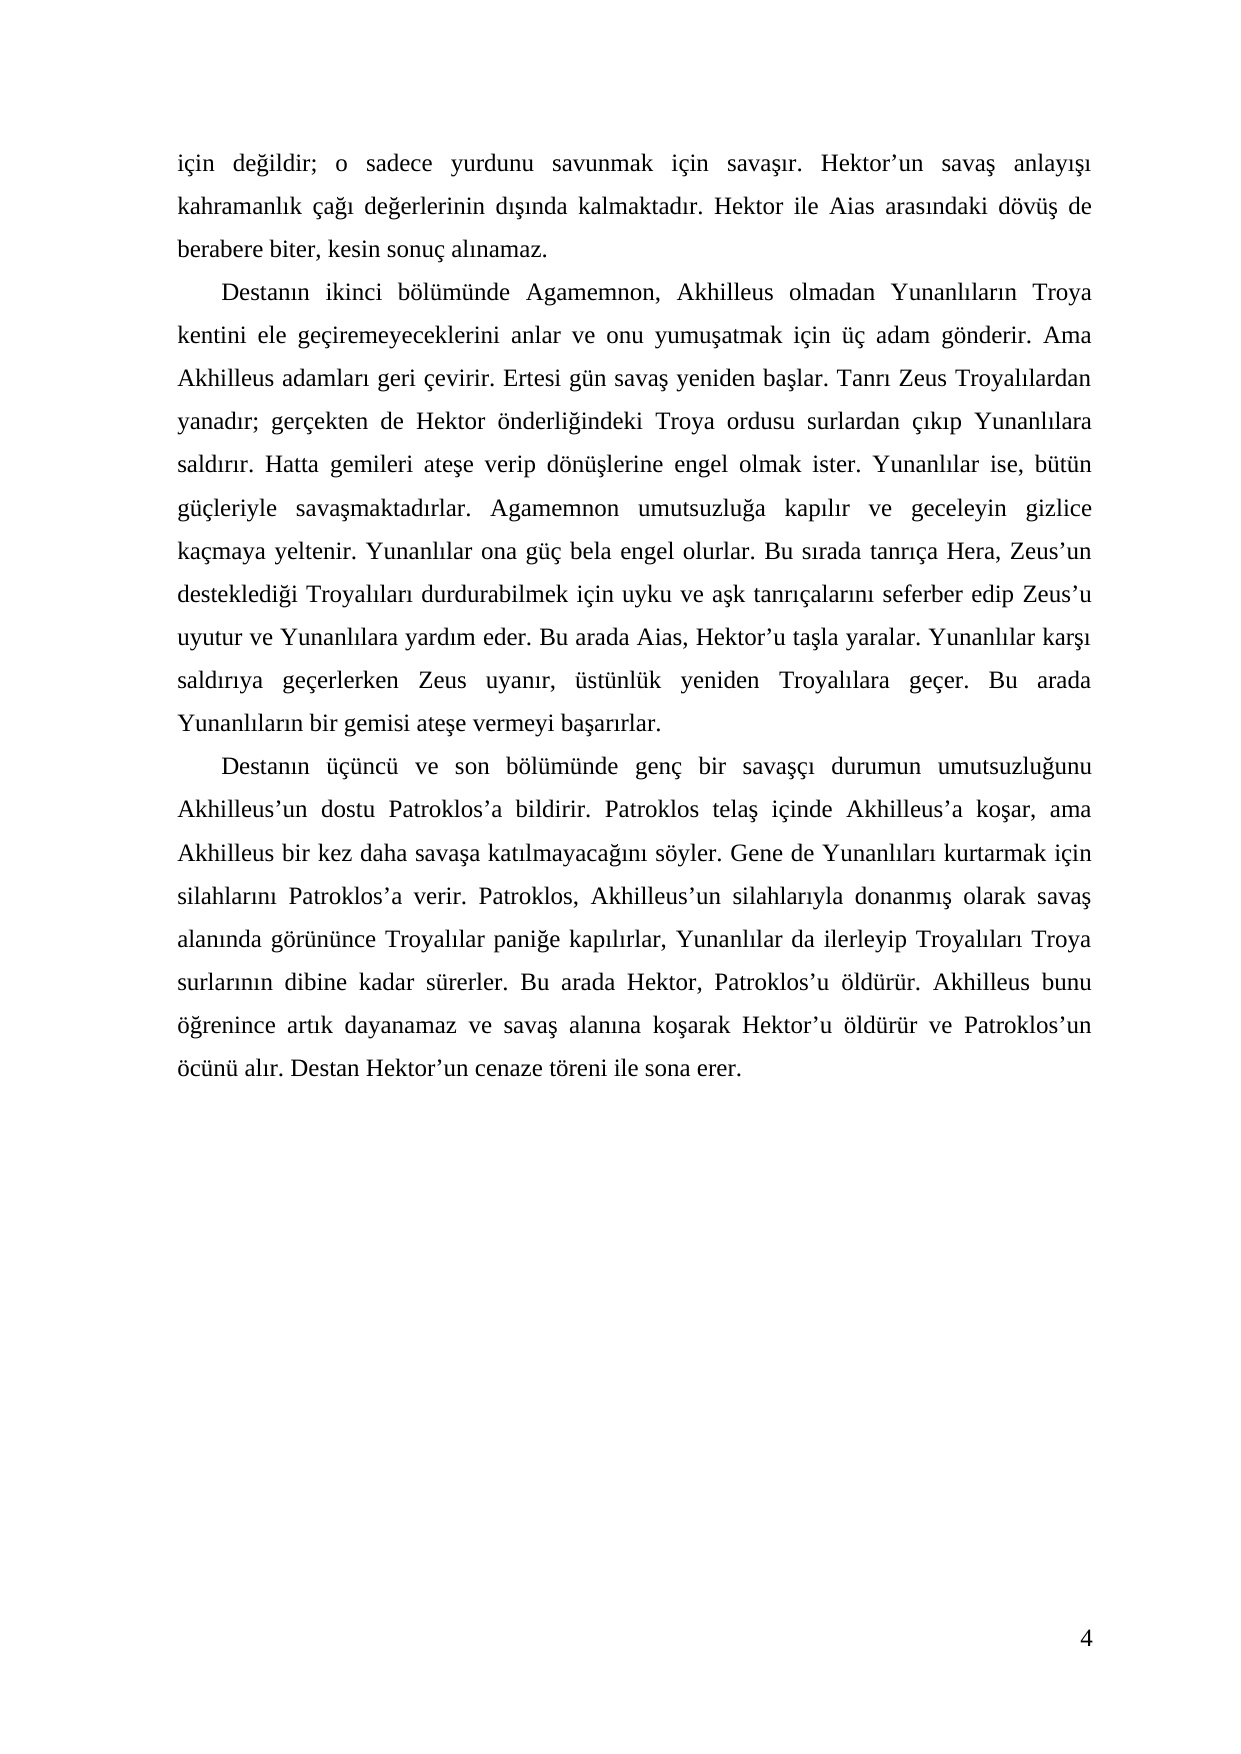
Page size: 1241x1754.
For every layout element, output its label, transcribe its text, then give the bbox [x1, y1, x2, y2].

text Destanın ikinci bölümünde Agamemnon, Akhilleus olmadan Yunanlıların Troya kentini ele geçiremeyeceklerini anlar ve onu yumuşatmak için üç adam gönderir. Ama Akhilleus adamları geri çevirir. Ertesi gün savaş yeniden başlar. Tanrı Zeus Troyalılardan yanadır; gerçekten de Hektor önderliğindeki Troya ordusu surlardan çıkıp Yunanlılara saldırır. Hatta gemileri ateşe verip dönüşlerine engel olmak ister. Yunanlılar ise, bütün güçleriyle savaşmaktadırlar. Agamemnon umutsuzluğa kapılır ve geceleyin gizlice kaçmaya yeltenir. Yunanlılar ona güç bela engel olurlar. Bu sırada tanrıça Hera, Zeus’un desteklediği Troyalıları durdurabilmek için uyku ve aşk tanrıçalarını seferber edip Zeus’u uyutur ve Yunanlılara yardım eder. Bu arada Aias, Hektor’u taşla yaralar. Yunanlılar karşı saldırıya geçerlerken Zeus uyanır, üstünlük yeniden Troyalılara geçer. Bu arada Yunanlıların bir gemisi ateşe vermeyi başarırlar. [177, 277, 1093, 737]
text Destanın üçüncü ve son bölümünde genç bir savaşçı durumun umutsuzluğunu Akhilleus’un dostu Patroklos’a bildirir. Patroklos telaş içinde Akhilleus’a koşar, ama Akhilleus bir kez daha savaşa katılmayacağını söyler. Gene de Yunanlıları kurtarmak için silahlarını Patroklos’a verir. Patroklos, Akhilleus’un silahlarıyla donanmış olarak savaş alanında görününce Troyalılar paniğe kapılırlar, Yunanlılar da ilerleyip Troyalıları Troya surlarının dibine kadar sürerler. Bu arada Hektor, Patroklos’u öldürür. Akhilleus bunu öğrenince artık dayanamaz ve savaş alanına koşarak Hektor’u öldürür ve Patroklos’un öcünü alır. Destan Hektor’un cenaze töreni ile sona erer. [177, 751, 1093, 1082]
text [177, 148, 1093, 263]
